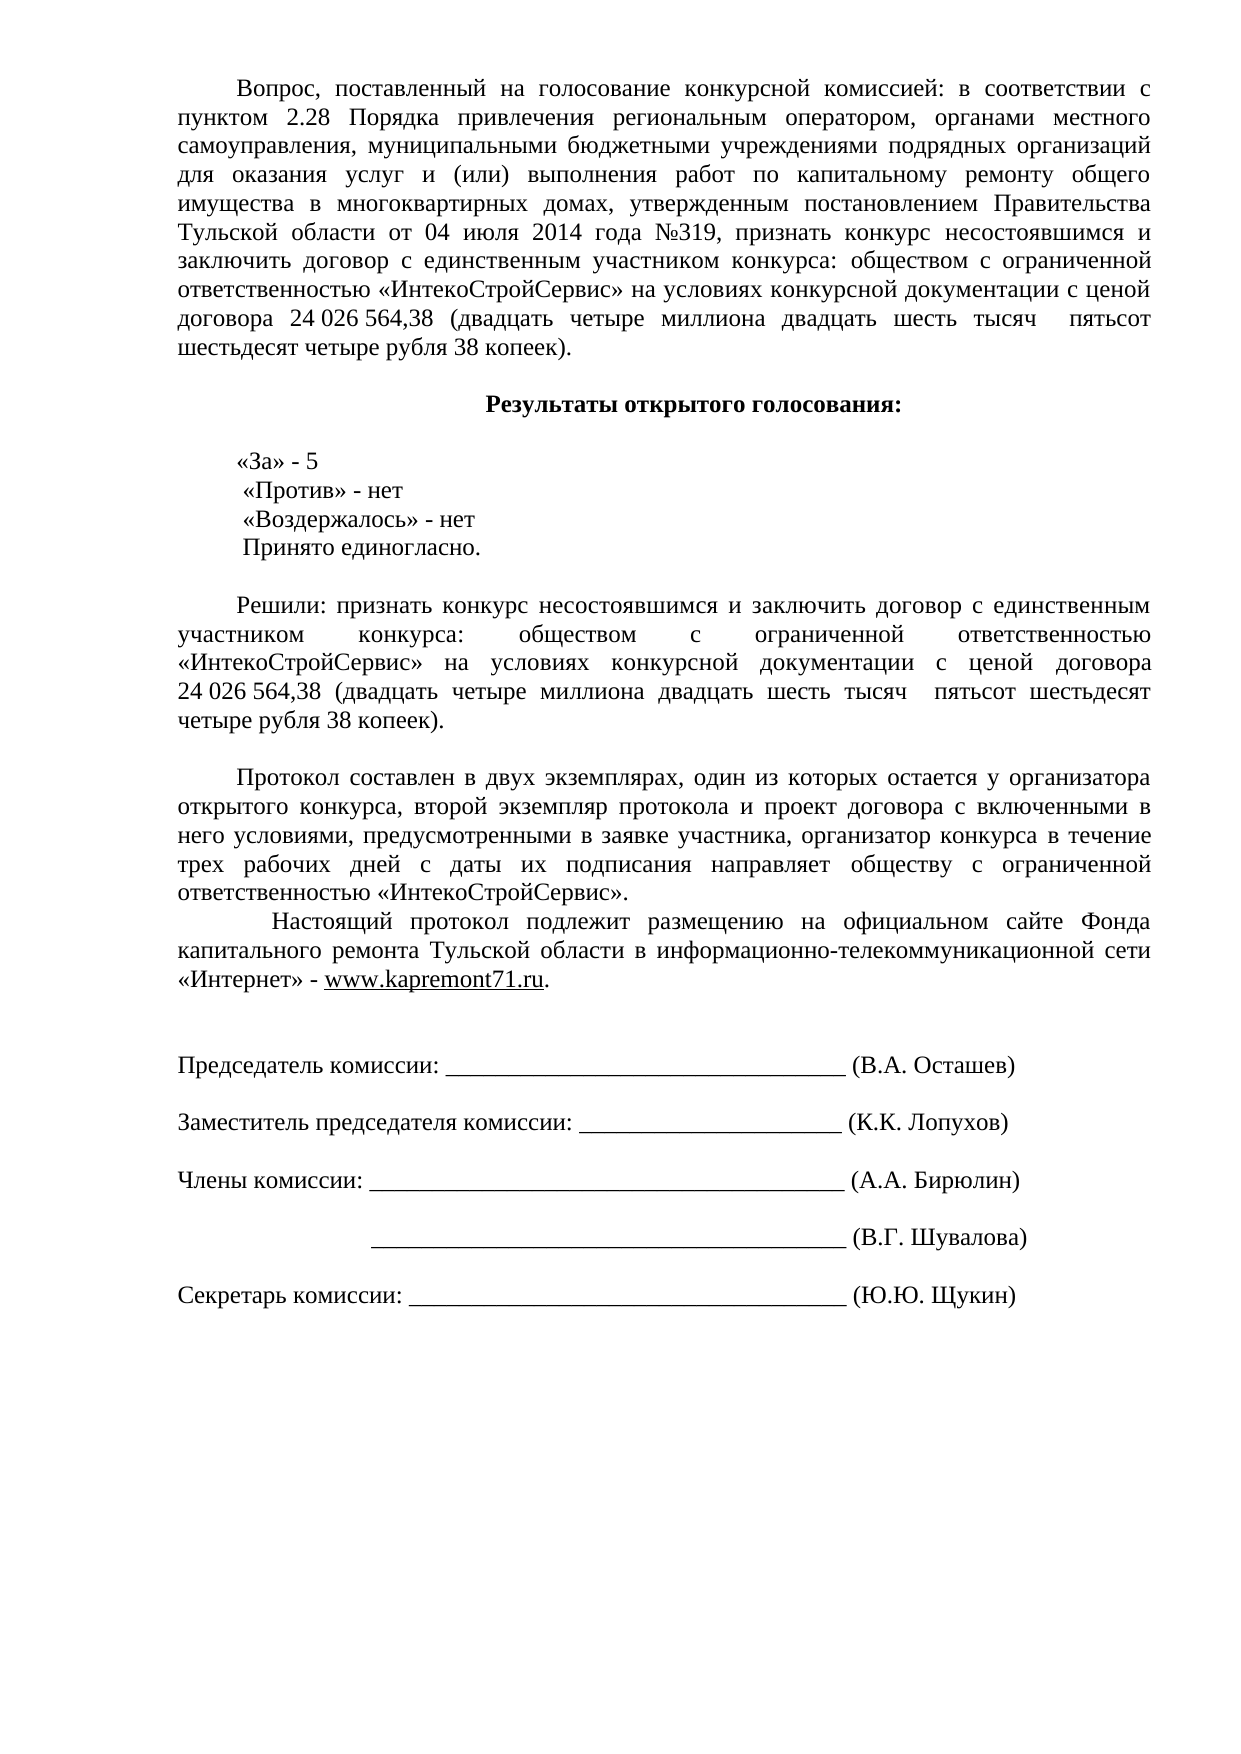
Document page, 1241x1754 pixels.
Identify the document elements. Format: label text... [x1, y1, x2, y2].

text ______________________________________ (В.Г. Шувалова) [177, 1222, 1152, 1251]
text Протокол составлен в двух экземплярах, один из которых остается у организатора открытого конкурса, второй экземпляр протокола и проект договора с включенными в него условиями, предусмотренными в заявке участника, организатор конкурса в течение трех рабочих дней с даты их подписания направляет обществу с ограниченной ответственностью «ИнтекоСтройСервис». [177, 762, 1152, 906]
text Заместитель председателя комиссии: _____________________ (К.К. Лопухов) [177, 1107, 1152, 1136]
list Результаты открытого голосования: [236, 389, 1152, 418]
text Секретарь комиссии: ___________________________________ (Ю.Ю. Щукин) [177, 1280, 1152, 1309]
text Вопрос, поставленный на голосование конкурсной комиссией: в соответствии с пунктом 2.28 Порядка привлечения региональным оператором, органами местного самоуправления, муниципальными бюджетными учреждениями подрядных организаций для оказания услуг и (или) выполнения работ по капитальному ремонту общего имущества в многоквартирных домах, утвержденным постановлением Правительства Тульской области от 04 июля 2014 года №319, признать конкурс несостоявшимся и заключить договор с единственным участником конкурса: обществом с ограниченной ответственностью «ИнтекоСтройСервис» на условиях конкурсной документации с ценой договора 24 026 564,38 (двадцать четыре миллиона двадцать шесть тысяч пятьсот шестьдесят четыре рубля 38 копеек). [177, 73, 1152, 361]
text «За» - 5 [236, 446, 1152, 475]
text Решили: признать конкурс несостоявшимся и заключить договор с единственным участником конкурса: обществом с ограниченной ответственностью «ИнтекоСтройСервис» на условиях конкурсной документации с ценой договора 24 026 564,38 (двадцать четыре миллиона двадцать шесть тысяч пятьсот шестьдесят четыре рубля 38 копеек). [177, 590, 1152, 734]
text Настоящий протокол подлежит размещению на официальном сайте Фонда капитального ремонта Тульской области в информационно-телекоммуникационной сети «Интернет» - www.kapremont71.ru. [177, 906, 1152, 992]
text Председатель комиссии: ________________________________ (В.А. Осташев) [177, 1050, 1152, 1079]
text Члены комиссии: ______________________________________ (А.А. Бирюлин) [177, 1165, 1152, 1194]
text «Воздержалось» - нет [236, 504, 1152, 532]
text Принято единогласно. [236, 532, 1152, 561]
text «Против» - нет [236, 475, 1152, 504]
